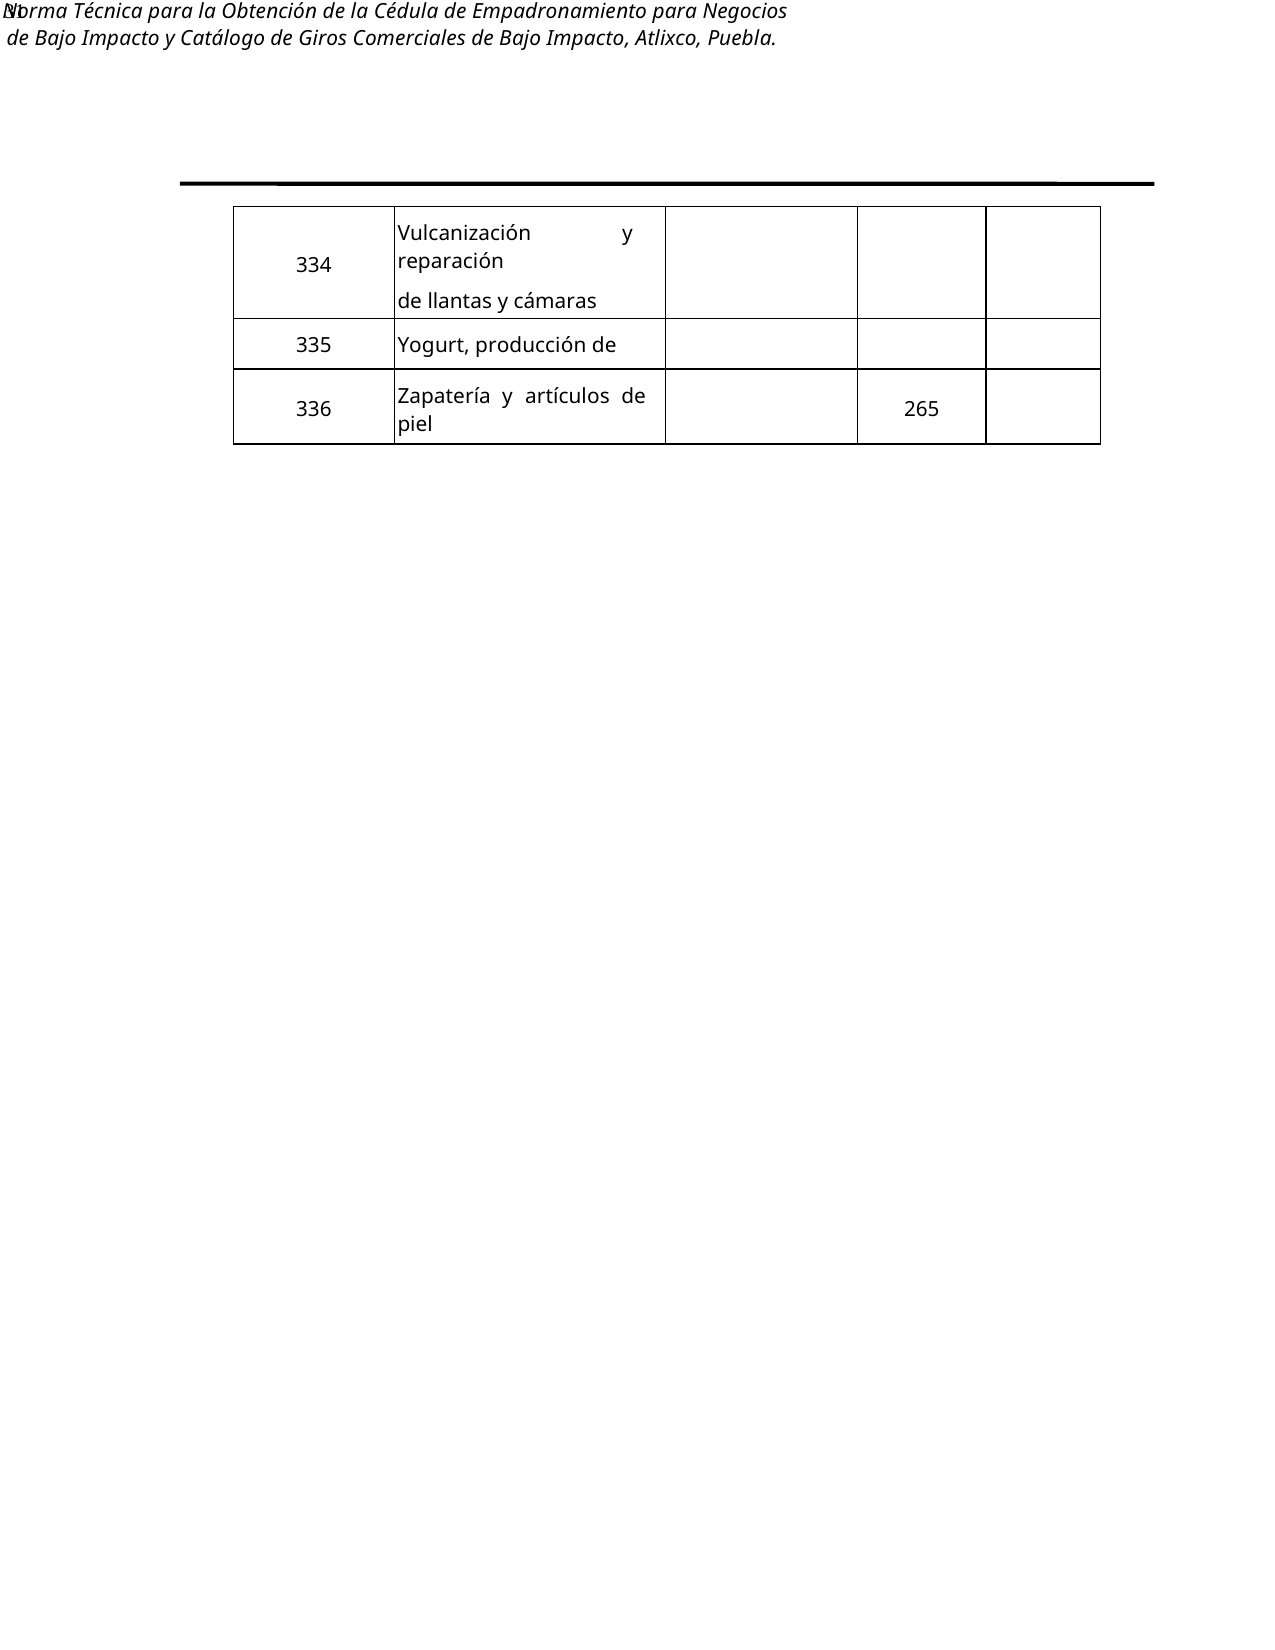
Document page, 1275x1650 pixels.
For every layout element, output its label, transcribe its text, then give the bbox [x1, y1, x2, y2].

table_cell [987, 319, 1100, 368]
table_header [858, 207, 985, 318]
table_cell Yogurt, producción de [395, 319, 665, 368]
table_cell [666, 370, 857, 443]
table_cell Zapatería y artículos de piel [395, 370, 665, 443]
table_cell [987, 370, 1100, 443]
table_cell 336 [234, 370, 394, 443]
table_cell [858, 319, 985, 368]
table_cell 335 [234, 319, 394, 368]
table_cell 265 [858, 370, 985, 443]
table_header 334 [234, 207, 394, 318]
table_header Vulcanización y reparación de llantas y cámaras [395, 207, 665, 318]
table_cell [666, 319, 857, 368]
table_header [666, 207, 857, 318]
table_header [987, 207, 1100, 318]
